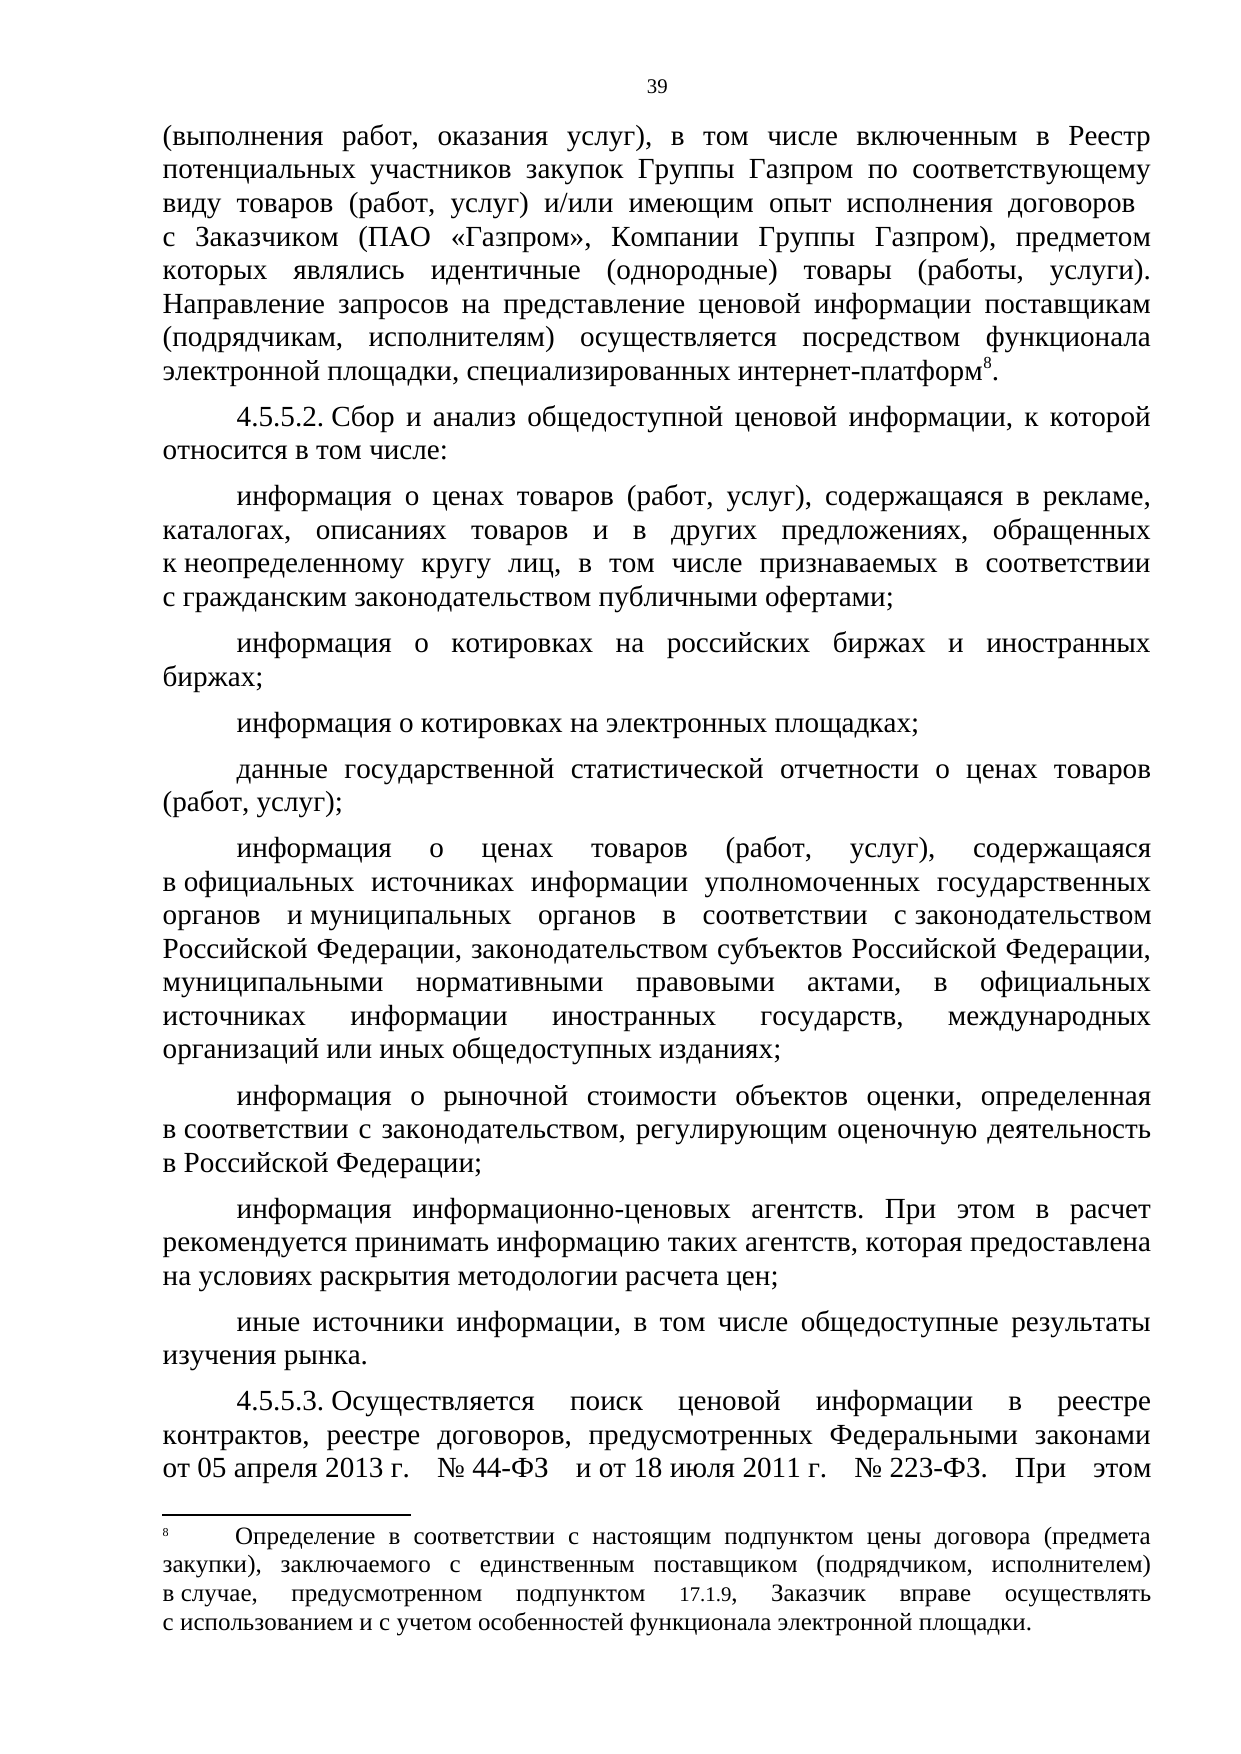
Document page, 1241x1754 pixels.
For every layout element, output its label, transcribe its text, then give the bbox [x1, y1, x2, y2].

text информация о ценах товаров (работ, услуг), содержащаяся в официальных источниках информации уполномоченных государственных органов и муниципальных органов в соответствии с законодательством Российской Федерации, законодательством субъектов Российской Федерации, муниципальными нормативными правовыми актами, в официальных источниках информации иностранных государств, международных организаций или иных общедоступных изданиях; [162, 830, 1152, 1065]
text информация о котировках на электронных площадках; [162, 705, 1152, 738]
text информация о рыночной стоимости объектов оценки, определенная в соответствии с законодательством, регулирующим оценочную деятельность в Российской Федерации; [162, 1078, 1152, 1178]
text иные источники информации, в том числе общедоступные результаты изучения рынка. [162, 1304, 1152, 1371]
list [162, 118, 1152, 386]
text информация информационно-ценовых агентств. При этом в расчет рекомендуется принимать информацию таких агентств, которая предоставлена на условиях раскрытия методологии расчета цен; [162, 1191, 1152, 1291]
text информация о ценах товаров (работ, услуг), содержащаяся в рекламе, каталогах, описаниях товаров и в других предложениях, обращенных к неопределенному кругу лиц, в том числе признаваемых в соответствии с гражданским законодательством публичными офертами; [162, 478, 1152, 613]
list Сбор и анализ общедоступной ценовой информации, к которой относится в том числе: [162, 399, 1152, 466]
text данные государственной статистической отчетности о ценах товаров (работ, услуг); [162, 751, 1152, 818]
text информация о котировках на российских биржах и иностранных биржах; [162, 625, 1152, 692]
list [162, 1383, 1152, 1484]
